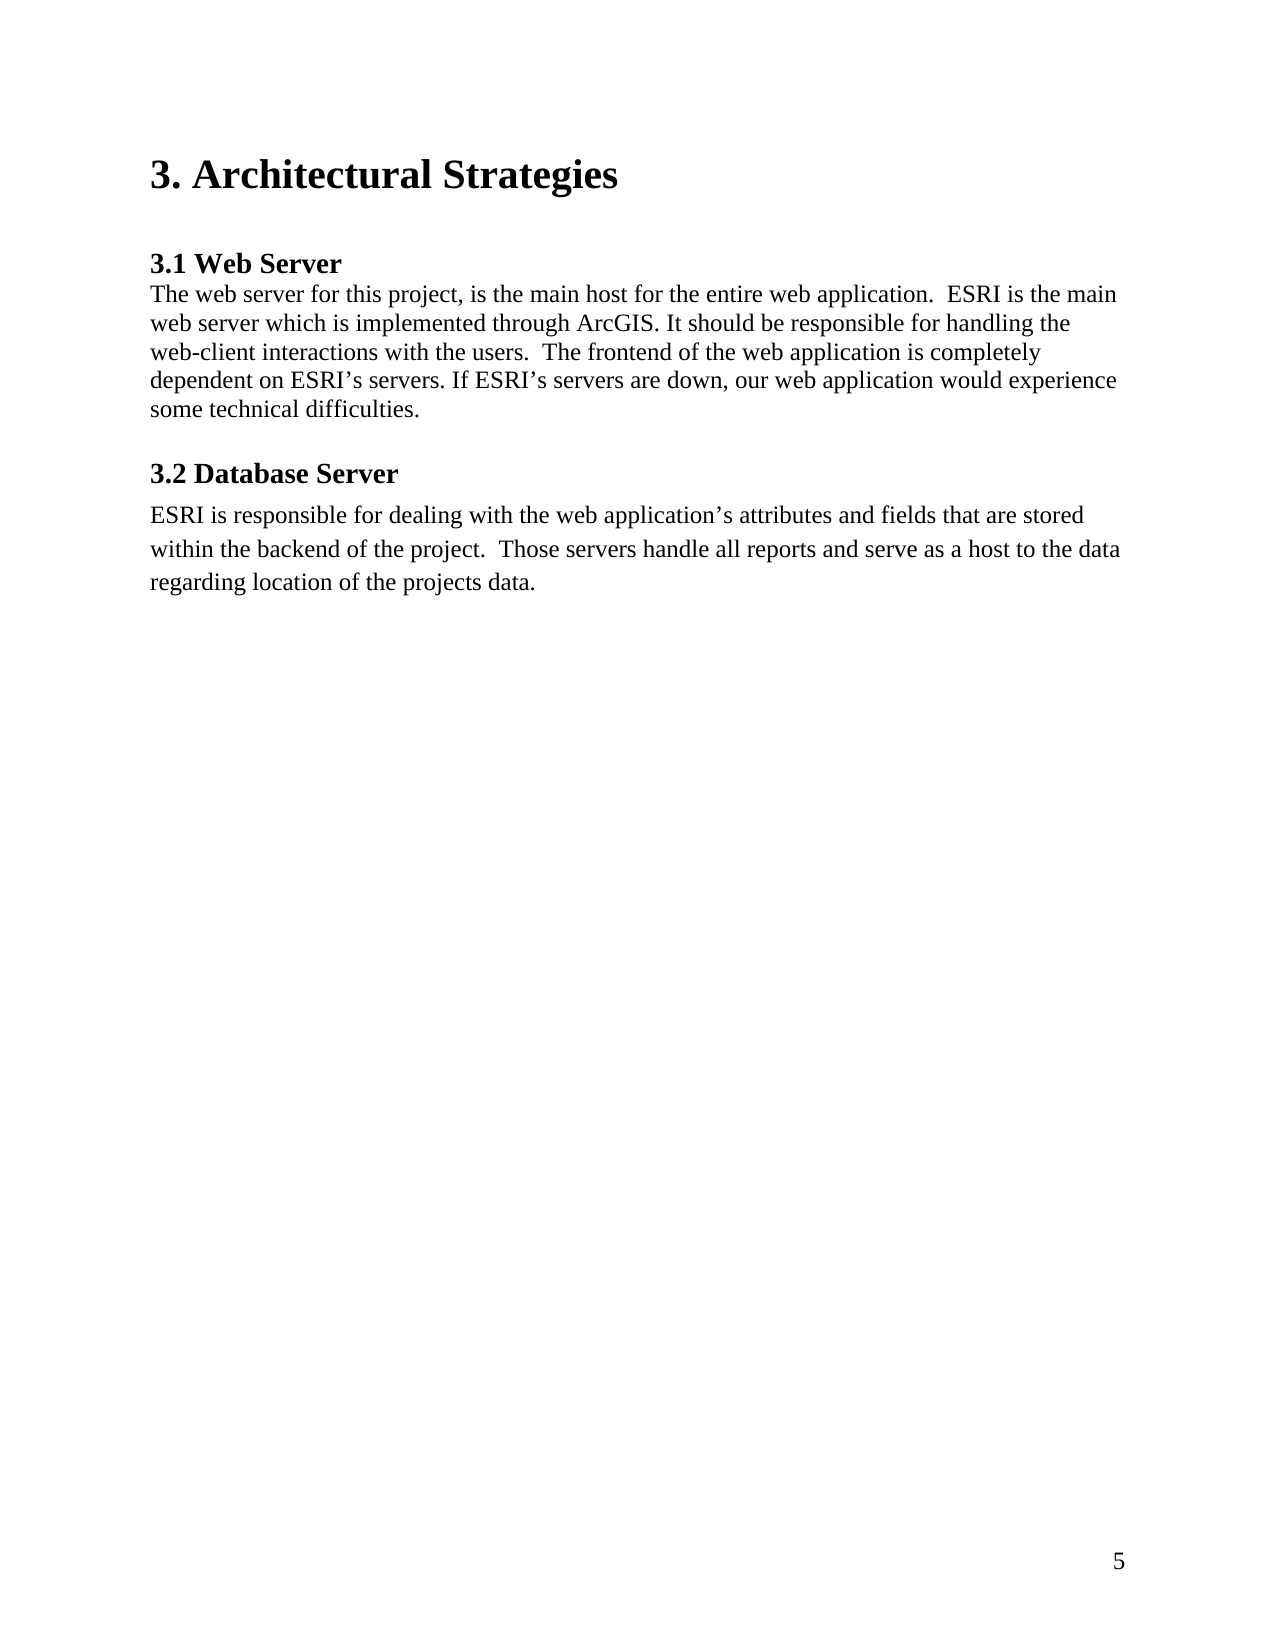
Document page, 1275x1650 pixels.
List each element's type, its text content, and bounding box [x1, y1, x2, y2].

text 3.1 Web Server [150, 246, 1125, 279]
text 3. Architectural Strategies [150, 150, 1125, 198]
text ESRI is responsible for dealing with the web application’s attributes and fields that are stored within the backend of the project. Those servers handle all reports and serve as a host to the data regarding location of the projects data. [150, 501, 1125, 595]
text The web server for this project, is the main host for the entire web application. ESRI is the main web server which is implemented through ArcGIS. It should be responsible for handling the web-client interactions with the users. The frontend of the web application is completely dependent on ESRI’s servers. If ESRI’s servers are down, our web application would experience some technical difficulties. [150, 279, 1125, 423]
text 3.2 Database Server [150, 457, 1125, 490]
